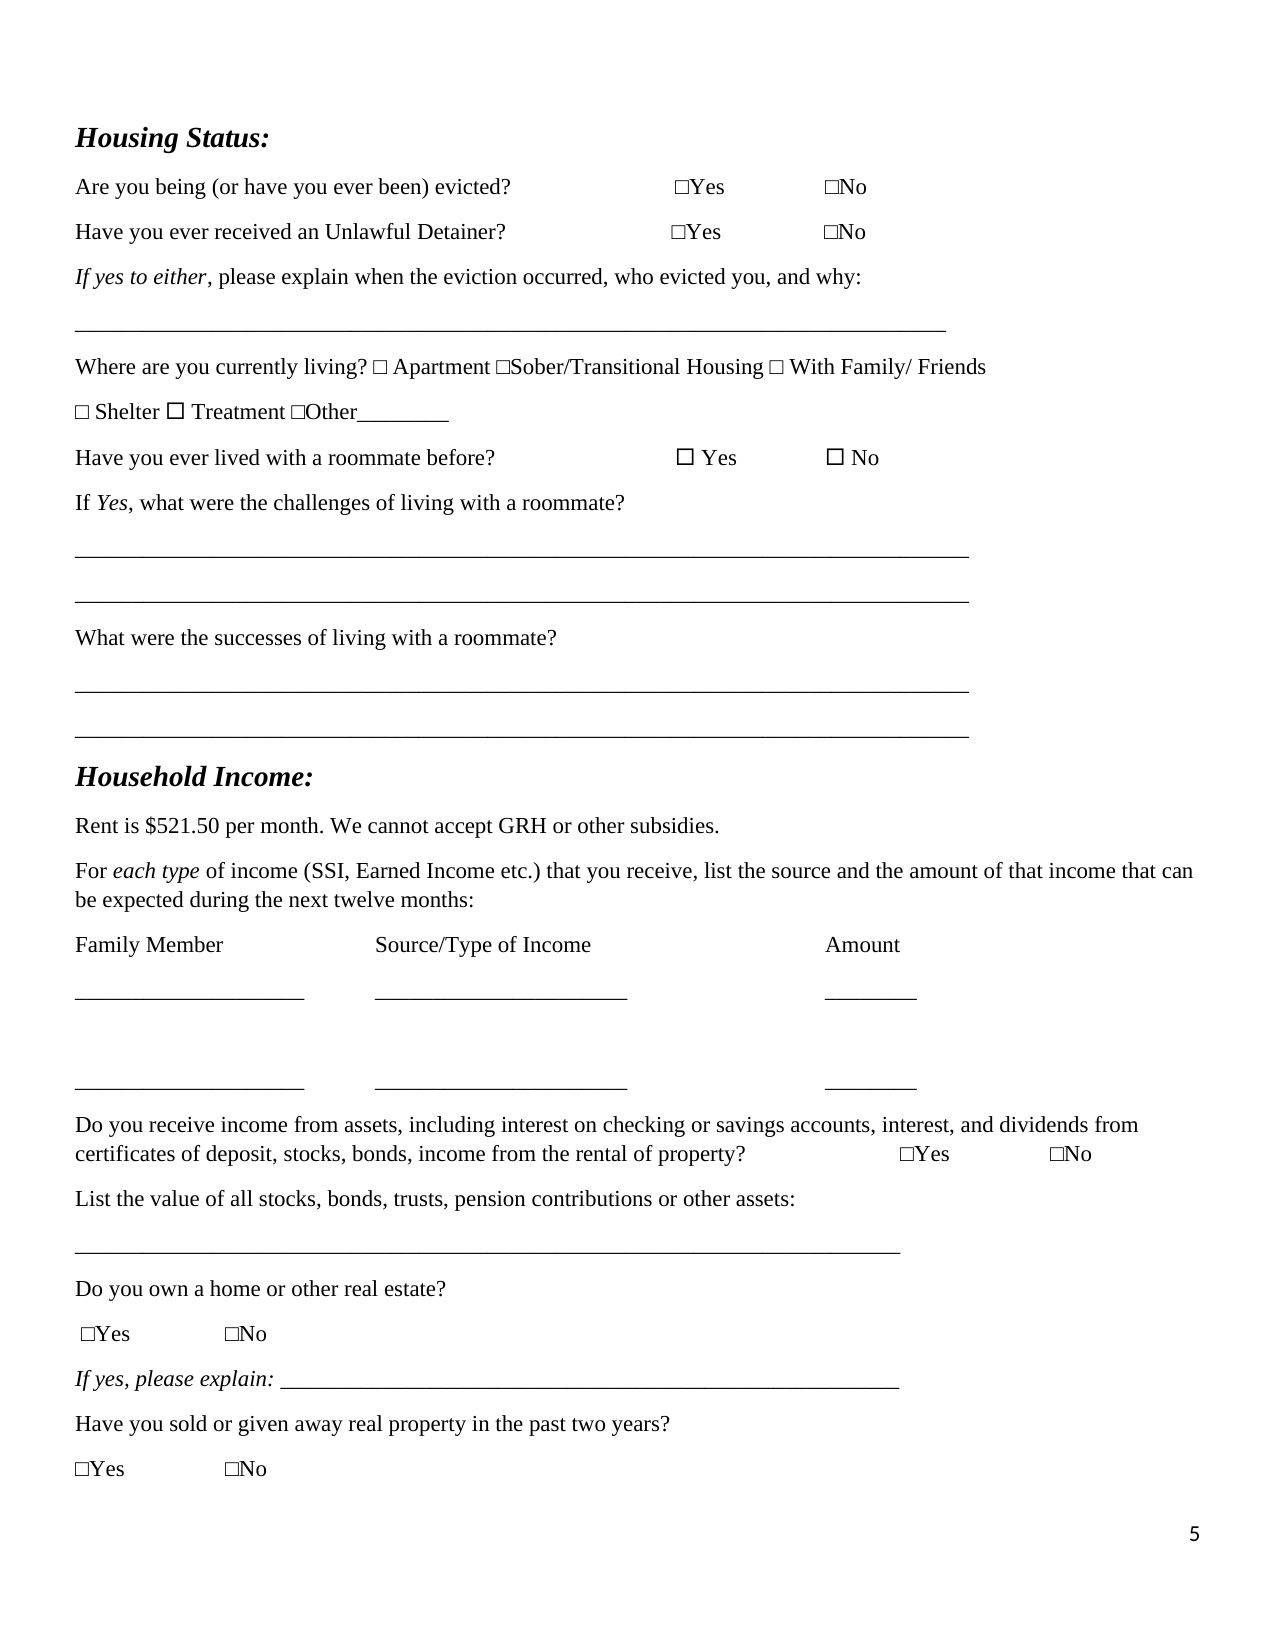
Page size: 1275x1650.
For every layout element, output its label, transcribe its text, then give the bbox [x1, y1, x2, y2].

text If Yes, what were the challenges of living with a roommate? [75, 489, 1200, 515]
text Do you receive income from assets, including interest on checking or savings accounts, interest, and dividends from certificates of deposit, stocks, bonds, income from the rental of property? □Yes □No [75, 1111, 1200, 1166]
text Do you own a home or other real estate? [75, 1275, 1200, 1301]
text What were the successes of living with a roommate? [75, 624, 1200, 650]
text ______________________________________________________________________________ [75, 669, 1200, 695]
text Rent is $521.50 per month. We cannot accept GRH or other subsidies. [75, 812, 1200, 838]
text If yes to either, please explain when the eviction occurred, who evicted you, and why: [75, 263, 1200, 289]
text Are you being (or have you ever been) evicted? □Yes □No [75, 173, 1200, 199]
text ____________________ ______________________ ________ [75, 976, 1200, 1002]
text If yes, please explain: ______________________________________________________ [75, 1365, 1200, 1391]
text Have you sold or given away real property in the past two years? [75, 1410, 1200, 1437]
text □Yes □No [75, 1455, 1200, 1482]
text ________________________________________________________________________ [75, 1230, 1200, 1256]
text ____________________________________________________________________________ [75, 308, 1200, 334]
text ______________________________________________________________________________ [75, 579, 1200, 605]
text ______________________________________________________________________________ [75, 534, 1200, 560]
text Have you ever lived with a roommate before? Yes No [75, 443, 1200, 470]
text For each type of income (SSI, Earned Income etc.) that you receive, list the source and the amount of that income that can be expected during the next twelve months: [75, 857, 1200, 912]
text Housing Status: [75, 120, 1200, 154]
text Have you ever received an Unlawful Detainer? □Yes □No [75, 218, 1200, 244]
text □Yes □No [75, 1320, 1200, 1346]
text ______________________________________________________________________________ [75, 714, 1200, 741]
text ____________________ ______________________ ________ [75, 1066, 1200, 1092]
text Family Member Source/Type of Income Amount [75, 931, 1200, 957]
text Where are you currently living? □ Apartment □Sober/Transitional Housing □ With Family/ Friends [75, 353, 1200, 380]
text Household Income: [75, 759, 1200, 793]
text List the value of all stocks, bonds, trusts, pension contributions or other assets: [75, 1185, 1200, 1211]
text □ Shelter Treatment □Other________ [75, 398, 1200, 425]
